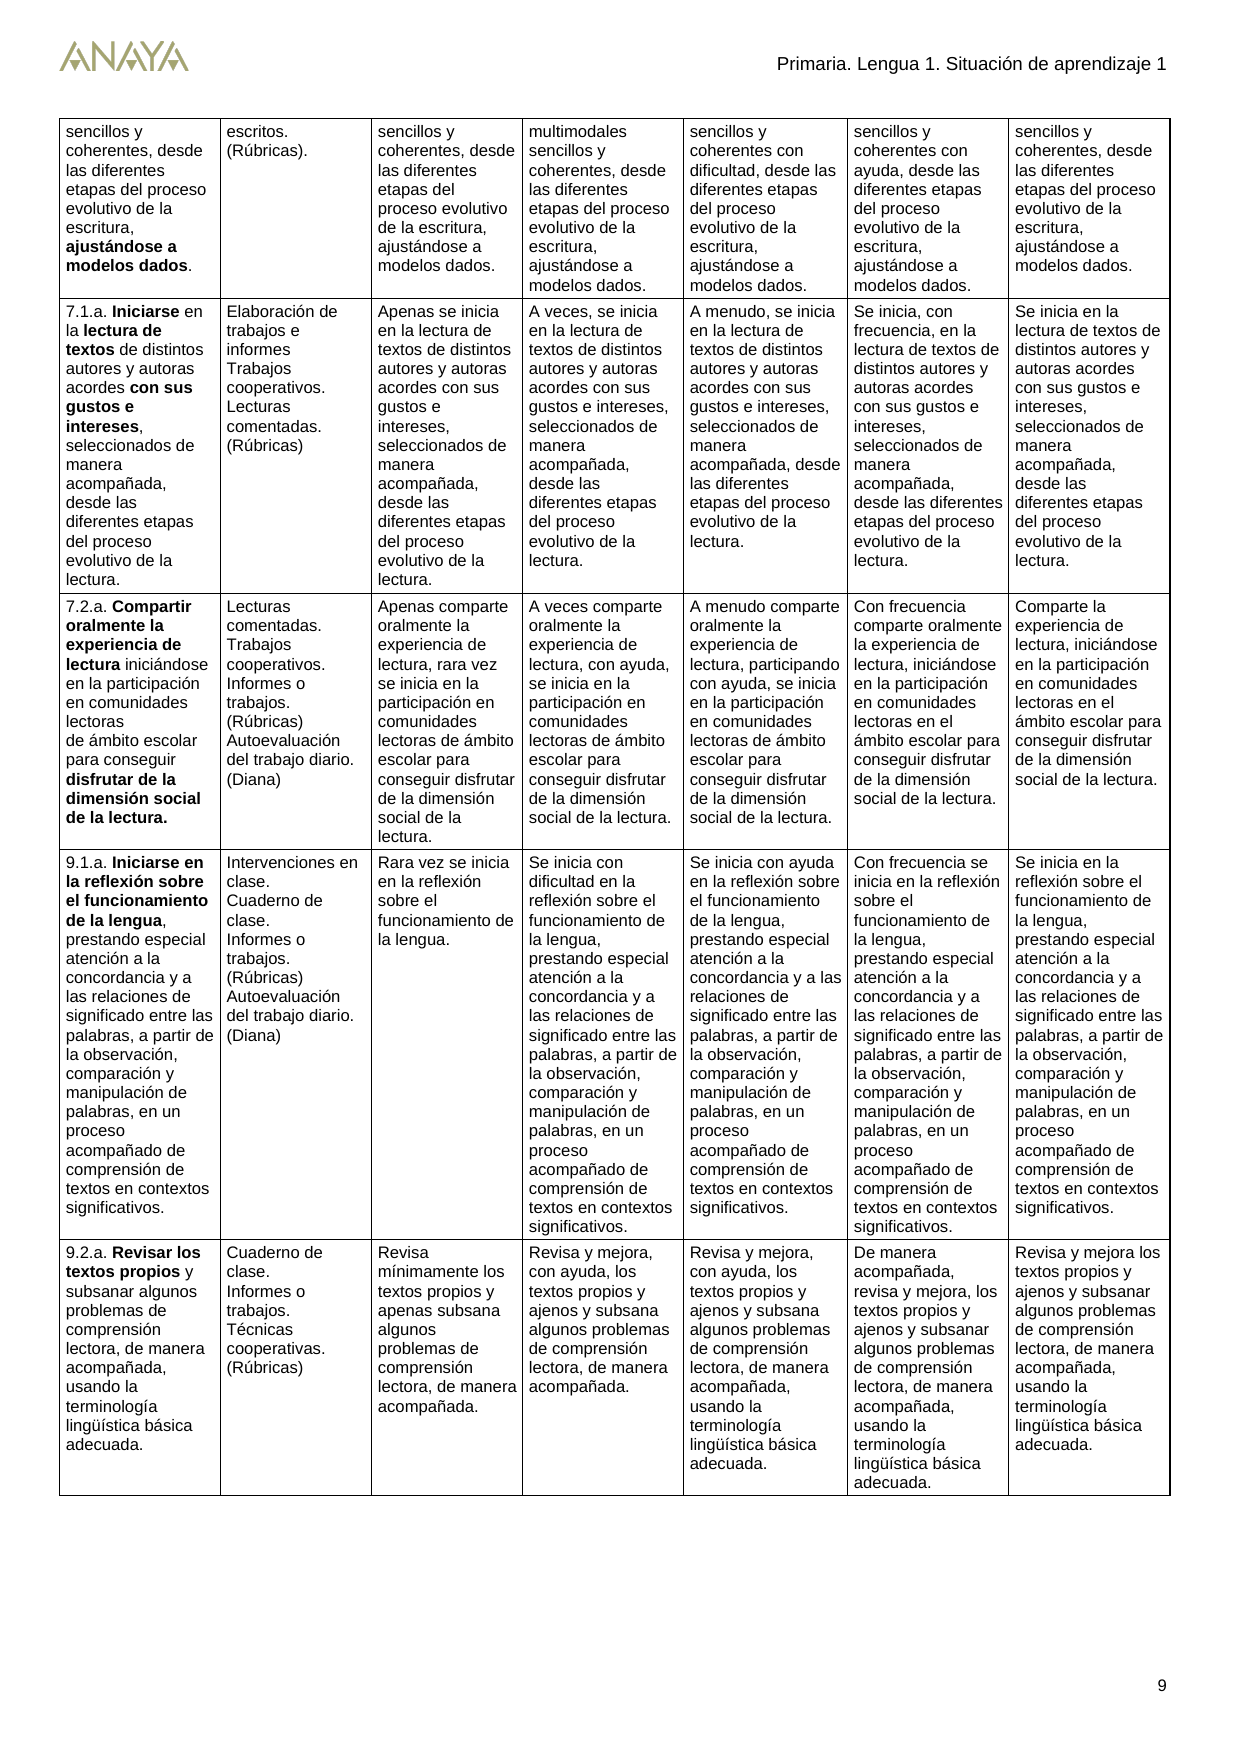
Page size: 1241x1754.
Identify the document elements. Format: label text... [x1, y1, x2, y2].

table_cell De manera acompañada, revisa y mejora, los textos propios y ajenos y subsanar algunos problemas de comprensión lectora, de manera acompañada, usando la terminología lingüística básica adecuada. [848, 1240, 1008, 1495]
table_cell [372, 119, 522, 297]
table_cell Se inicia con ayuda en la reflexión sobre el funcionamiento de la lengua, prestando especial atención a la concordancia y a las relaciones de significado entre las palabras, a partir de la observación, comparación y manipulación de palabras, en un proceso acompañado de comprensión de textos en contextos significativos. [684, 850, 847, 1239]
table_cell Lecturas comentadas. Trabajos cooperativos. Informes o trabajos. (Rúbricas) Autoevaluación del trabajo diario. (Diana) [221, 594, 371, 849]
table_cell A veces, se inicia en la lectura de textos de distintos autores y autoras acordes con sus gustos e intereses, seleccionados de manera acompañada, desde las diferentes etapas del proceso evolutivo de la lectura. [523, 299, 683, 593]
table_cell Se inicia en la lectura de textos de distintos autores y autoras acordes con sus gustos e intereses, seleccionados de manera acompañada, desde las diferentes etapas del proceso evolutivo de la lectura. [1009, 299, 1169, 593]
table_cell 9.2.a. Revisar los textos propios y subsanar algunos problemas de comprensión lectora, de manera acompañada, usando la terminología lingüística básica adecuada. [60, 1240, 220, 1495]
table_cell Se inicia en la reflexión sobre el funcionamiento de la lengua, prestando especial atención a la concordancia y a las relaciones de significado entre las palabras, a partir de la observación, comparación y manipulación de palabras, en un proceso acompañado de comprensión de textos en contextos significativos. [1009, 850, 1169, 1239]
table_cell 7.2.a. Compartir oralmente la experiencia de lectura iniciándose en la participación en comunidades lectoras de ámbito escolar para conseguir disfrutar de la dimensión social de la lectura. [60, 594, 220, 849]
table_cell 9.1.a. Iniciarse en la reflexión sobre el funcionamiento de la lengua, prestando especial atención a la concordancia y a las relaciones de significado entre las palabras, a partir de la observación, comparación y manipulación de palabras, en un proceso acompañado de comprensión de textos en contextos significativos. [60, 850, 220, 1239]
table_cell Rara vez se inicia en la reflexión sobre el funcionamiento de la lengua. [372, 850, 522, 1239]
table_cell Comparte la experiencia de lectura, iniciándose en la participación en comunidades lectoras en el ámbito escolar para conseguir disfrutar de la dimensión social de la lectura. [1009, 594, 1169, 849]
picture [59, 41, 189, 71]
table_cell Intervenciones en clase. Cuaderno de clase. Informes o trabajos. (Rúbricas) Autoevaluación del trabajo diario. (Diana) [221, 850, 371, 1239]
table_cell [1009, 119, 1169, 297]
table_cell Revisa y mejora, con ayuda, los textos propios y ajenos y subsana algunos problemas de comprensión lectora, de manera acompañada. [523, 1240, 683, 1495]
table_cell A menudo comparte oralmente la experiencia de lectura, participando con ayuda, se inicia en la participación en comunidades lectoras de ámbito escolar para conseguir disfrutar de la dimensión social de la lectura. [684, 594, 847, 849]
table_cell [848, 119, 1008, 297]
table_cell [60, 119, 220, 297]
table_cell A menudo, se inicia en la lectura de textos de distintos autores y autoras acordes con sus gustos e intereses, seleccionados de manera acompañada, desde las diferentes etapas del proceso evolutivo de la lectura. [684, 299, 847, 593]
table_cell Se inicia, con frecuencia, en la lectura de textos de distintos autores y autoras acordes con sus gustos e intereses, seleccionados de manera acompañada, desde las diferentes etapas del proceso evolutivo de la lectura. [848, 299, 1008, 593]
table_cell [523, 119, 683, 297]
table_cell 7.1.a. Iniciarse en la lectura de textos de distintos autores y autoras acordes con sus gustos e intereses, seleccionados de manera acompañada, desde las diferentes etapas del proceso evolutivo de la lectura. [60, 299, 220, 593]
table_cell Elaboración de trabajos e informes Trabajos cooperativos. Lecturas comentadas. (Rúbricas) [221, 299, 371, 593]
table_cell Apenas se inicia en la lectura de textos de distintos autores y autoras acordes con sus gustos e intereses, seleccionados de manera acompañada, desde las diferentes etapas del proceso evolutivo de la lectura. [372, 299, 522, 593]
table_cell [221, 119, 371, 297]
table_cell Cuaderno de clase. Informes o trabajos. Técnicas cooperativas. (Rúbricas) [221, 1240, 371, 1495]
table_cell Con frecuencia se inicia en la reflexión sobre el funcionamiento de la lengua, prestando especial atención a la concordancia y a las relaciones de significado entre las palabras, a partir de la observación, comparación y manipulación de palabras, en un proceso acompañado de comprensión de textos en contextos significativos. [848, 850, 1008, 1239]
table_cell Revisa mínimamente los textos propios y apenas subsana algunos problemas de comprensión lectora, de manera acompañada. [372, 1240, 522, 1495]
table_cell Revisa y mejora los textos propios y ajenos y subsanar algunos problemas de comprensión lectora, de manera acompañada, usando la terminología lingüística básica adecuada. [1009, 1240, 1169, 1495]
table_cell Revisa y mejora, con ayuda, los textos propios y ajenos y subsana algunos problemas de comprensión lectora, de manera acompañada, usando la terminología lingüística básica adecuada. [684, 1240, 847, 1495]
table_cell A veces comparte oralmente la experiencia de lectura, con ayuda, se inicia en la participación en comunidades lectoras de ámbito escolar para conseguir disfrutar de la dimensión social de la lectura. [523, 594, 683, 849]
table_cell Apenas comparte oralmente la experiencia de lectura, rara vez se inicia en la participación en comunidades lectoras de ámbito escolar para conseguir disfrutar de la dimensión social de la lectura. [372, 594, 522, 849]
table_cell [684, 119, 847, 297]
table_cell Con frecuencia comparte oralmente la experiencia de lectura, iniciándose en la participación en comunidades lectoras en el ámbito escolar para conseguir disfrutar de la dimensión social de la lectura. [848, 594, 1008, 849]
table_cell Se inicia con dificultad en la reflexión sobre el funcionamiento de la lengua, prestando especial atención a la concordancia y a las relaciones de significado entre las palabras, a partir de la observación, comparación y manipulación de palabras, en un proceso acompañado de comprensión de textos en contextos significativos. [523, 850, 683, 1239]
